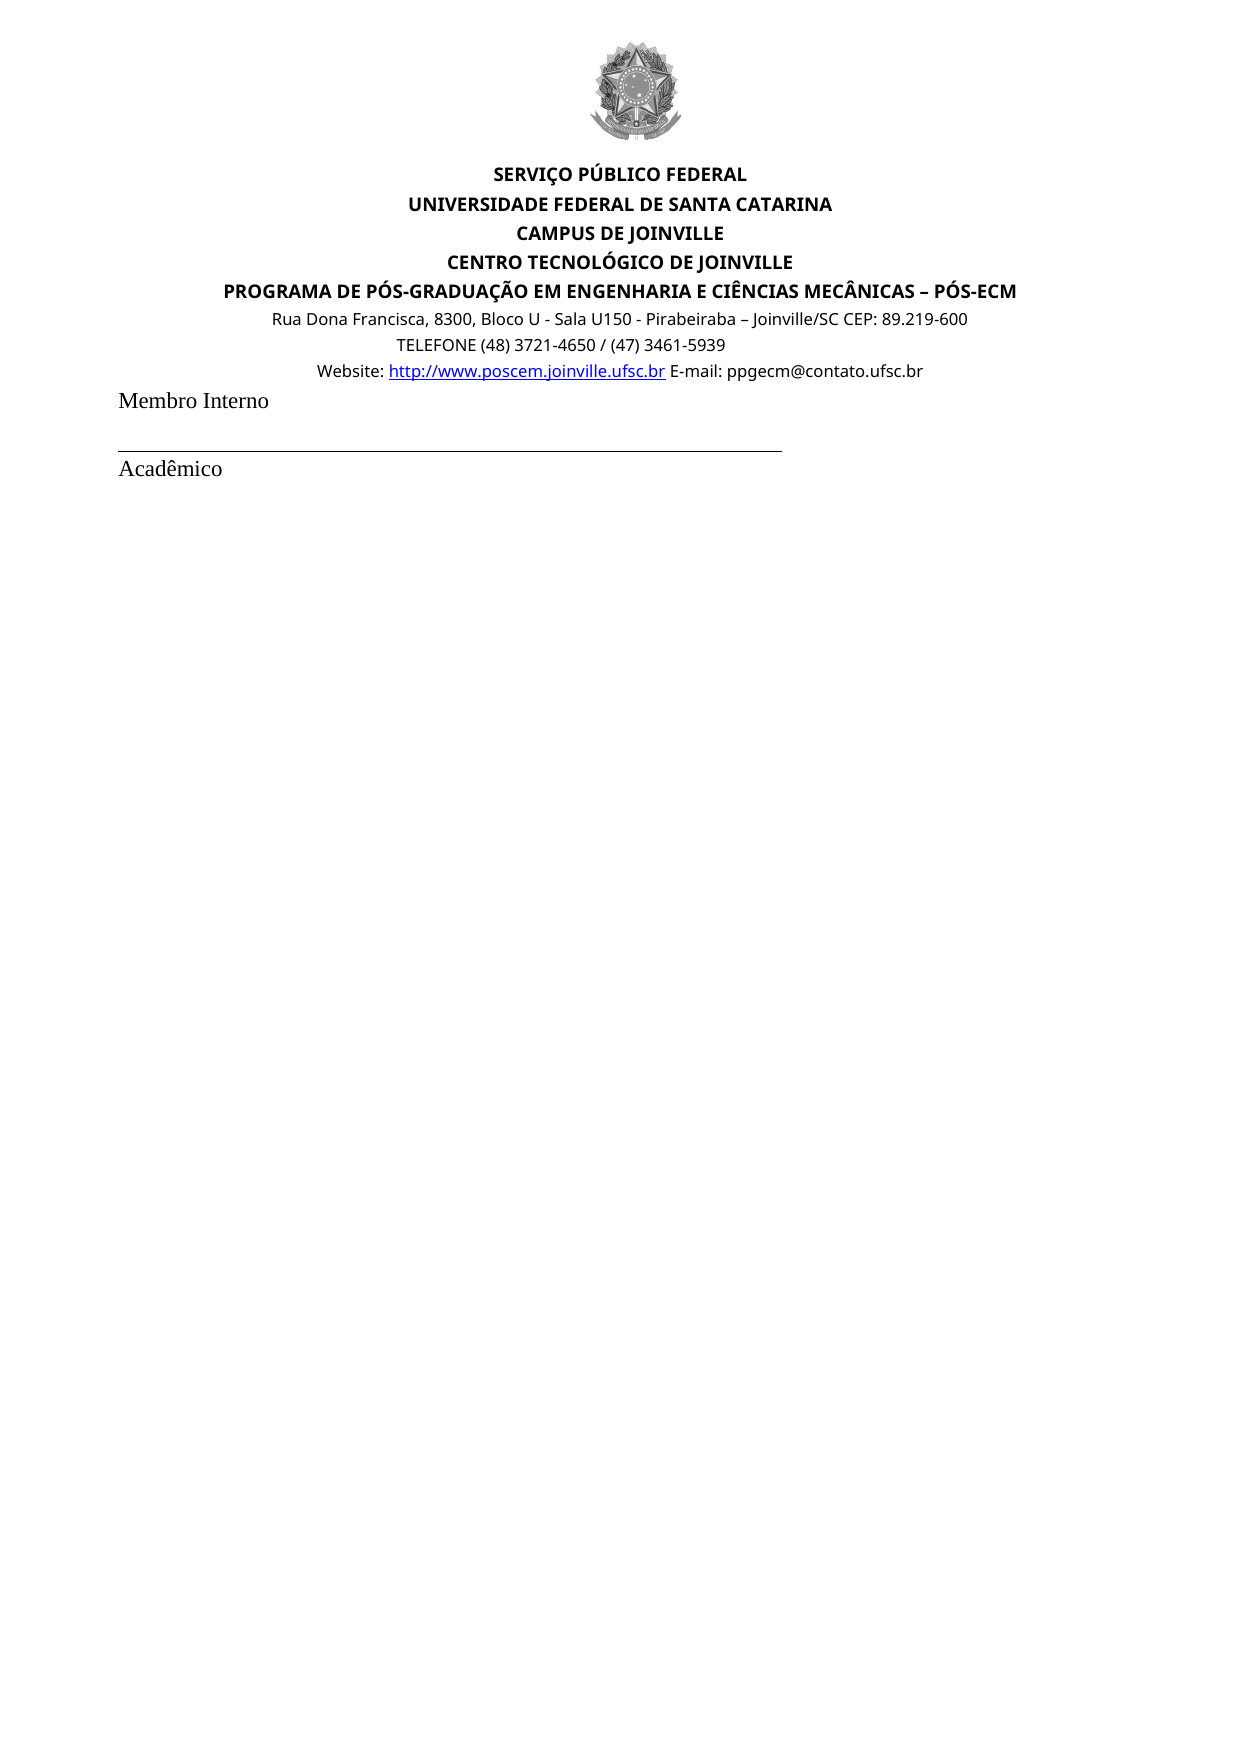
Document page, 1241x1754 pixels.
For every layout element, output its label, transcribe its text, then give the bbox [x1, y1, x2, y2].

text Membro Interno [118, 387, 1122, 413]
text Acadêmico [118, 455, 1122, 481]
